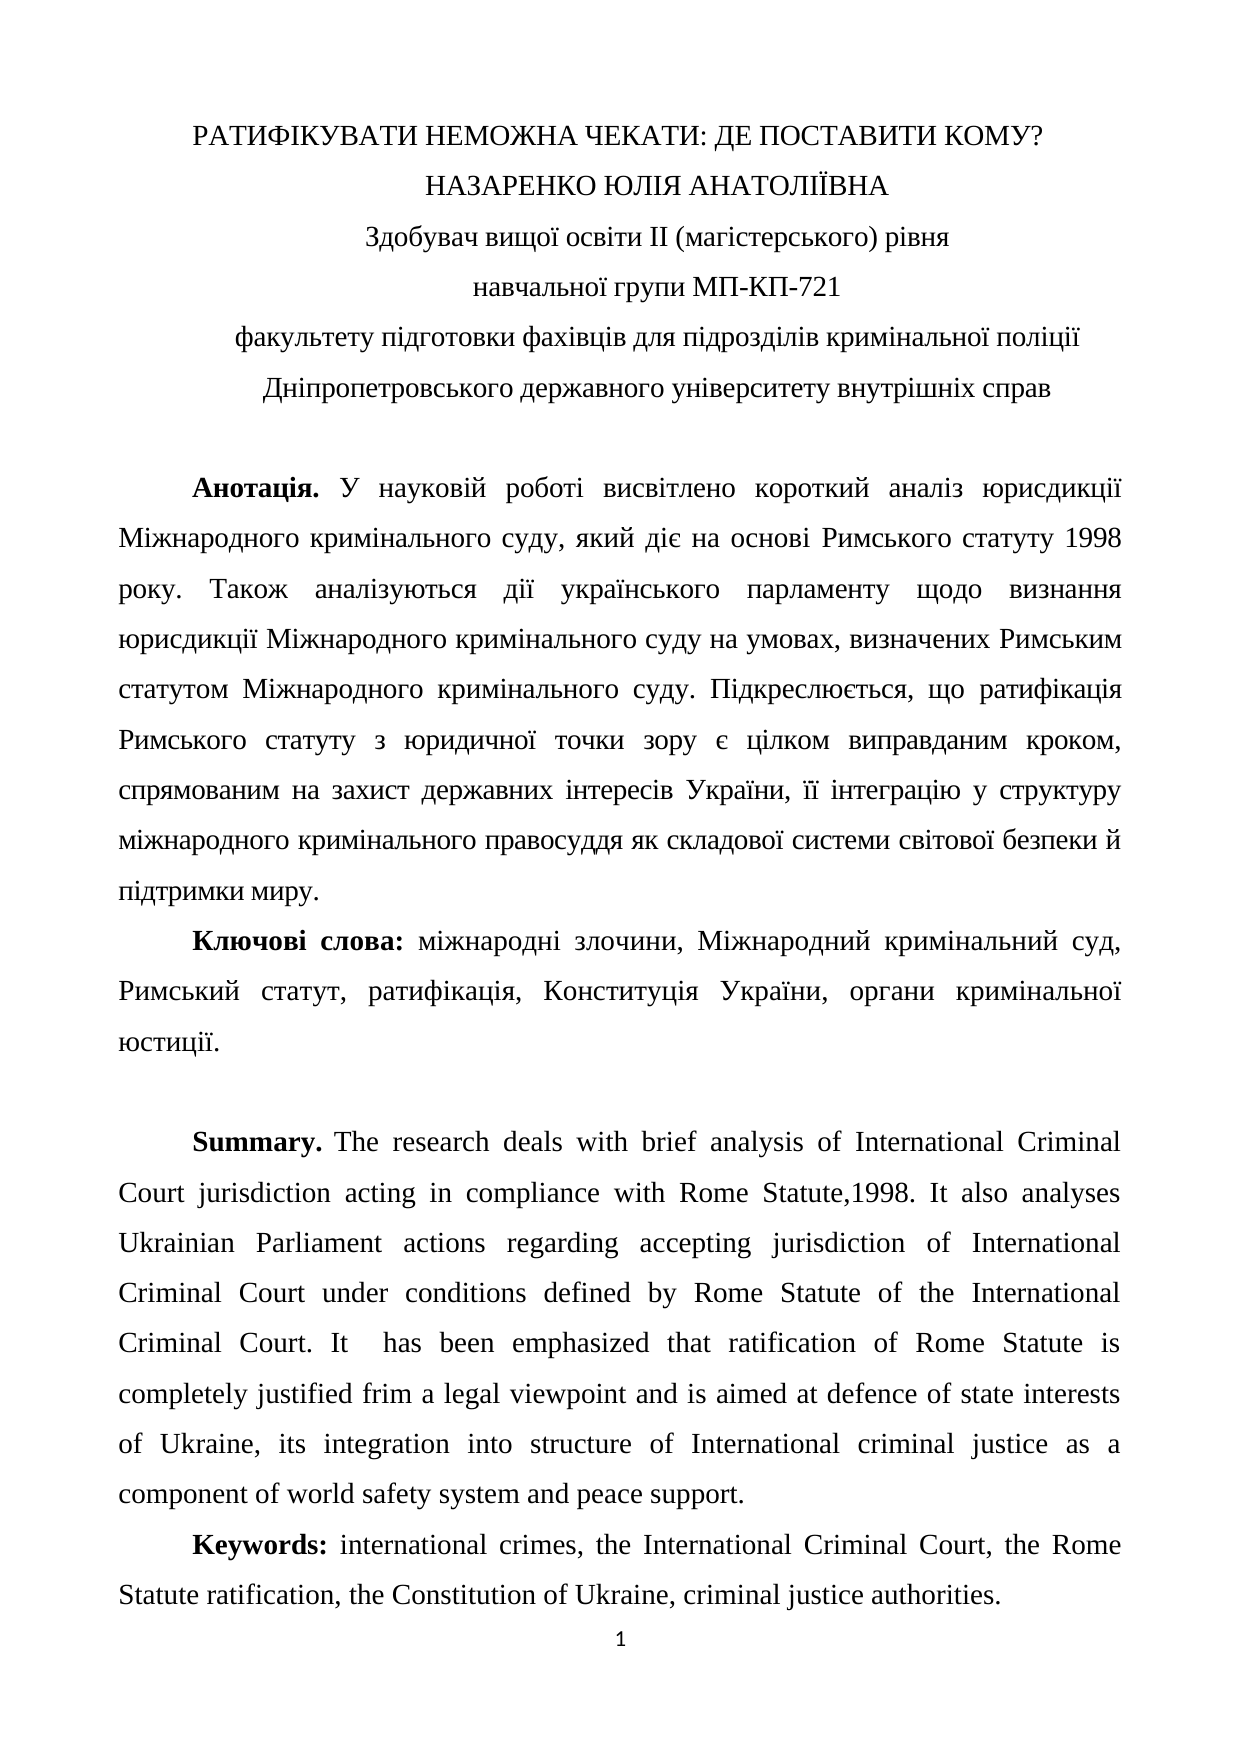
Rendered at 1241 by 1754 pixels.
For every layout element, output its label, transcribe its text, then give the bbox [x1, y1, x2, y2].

text РАТИФІКУВАТИ НЕМОЖНА ЧЕКАТИ: ДЕ ПОСТАВИТИ КОМУ? [118, 118, 1122, 152]
text Keywords: international crimes, the International Criminal Court, the Rome Statute ratification, the Constitution of Ukraine, criminal justice authorities. [118, 1527, 1122, 1611]
text навчальної групи МП-КП-721 [118, 269, 1122, 303]
text Ключові слова: міжнародні злочини, Міжнародний кримінальний суд, Римський статут, ратифікація, Конституція України, органи кримінальної юстиції. [118, 923, 1122, 1057]
text Здобувач вищої освіти ІІ (магістерського) рівня [118, 219, 1122, 252]
text Summary. The research deals with brief analysis of International Criminal Court jurisdiction acting in compliance with Rome Statute,1998. It also analyses Ukrainian Parliament actions regarding accepting jurisdiction of International Criminal Court under conditions defined by Rome Statute of the International Criminal Court. It has been emphasized that ratification of Rome Statute is completely justified frim a legal viewpoint and is aimed at defence of state interests of Ukraine, its integration into structure of International criminal justice as a component of world safety system and peace support. [118, 1124, 1122, 1510]
text факультету підготовки фахівців для підрозділів кримінальної поліції [118, 319, 1122, 353]
text НАЗАРЕНКО ЮЛІЯ АНАТОЛІЇВНА [118, 168, 1122, 202]
text Анотація. У науковій роботі висвітлено короткий аналіз юрисдикції Міжнародного кримінального суду, який діє на основі Римського статуту 1998 року. Також аналізуються дії українського парламенту щодо визнання юрисдикції Міжнародного кримінального суду на умовах, визначених Римським статутом Міжнародного кримінального суду. Підкреслюється, що ратифікація Римського статуту з юридичної точки зору є цілком виправданим кроком, спрямованим на захист державних інтересів України, її інтеграцію у структуру міжнародного кримінального правосуддя як складової системи світової безпеки й підтримки миру. [118, 470, 1122, 906]
text Дніпропетровського державного університету внутрішніх справ [118, 370, 1122, 403]
